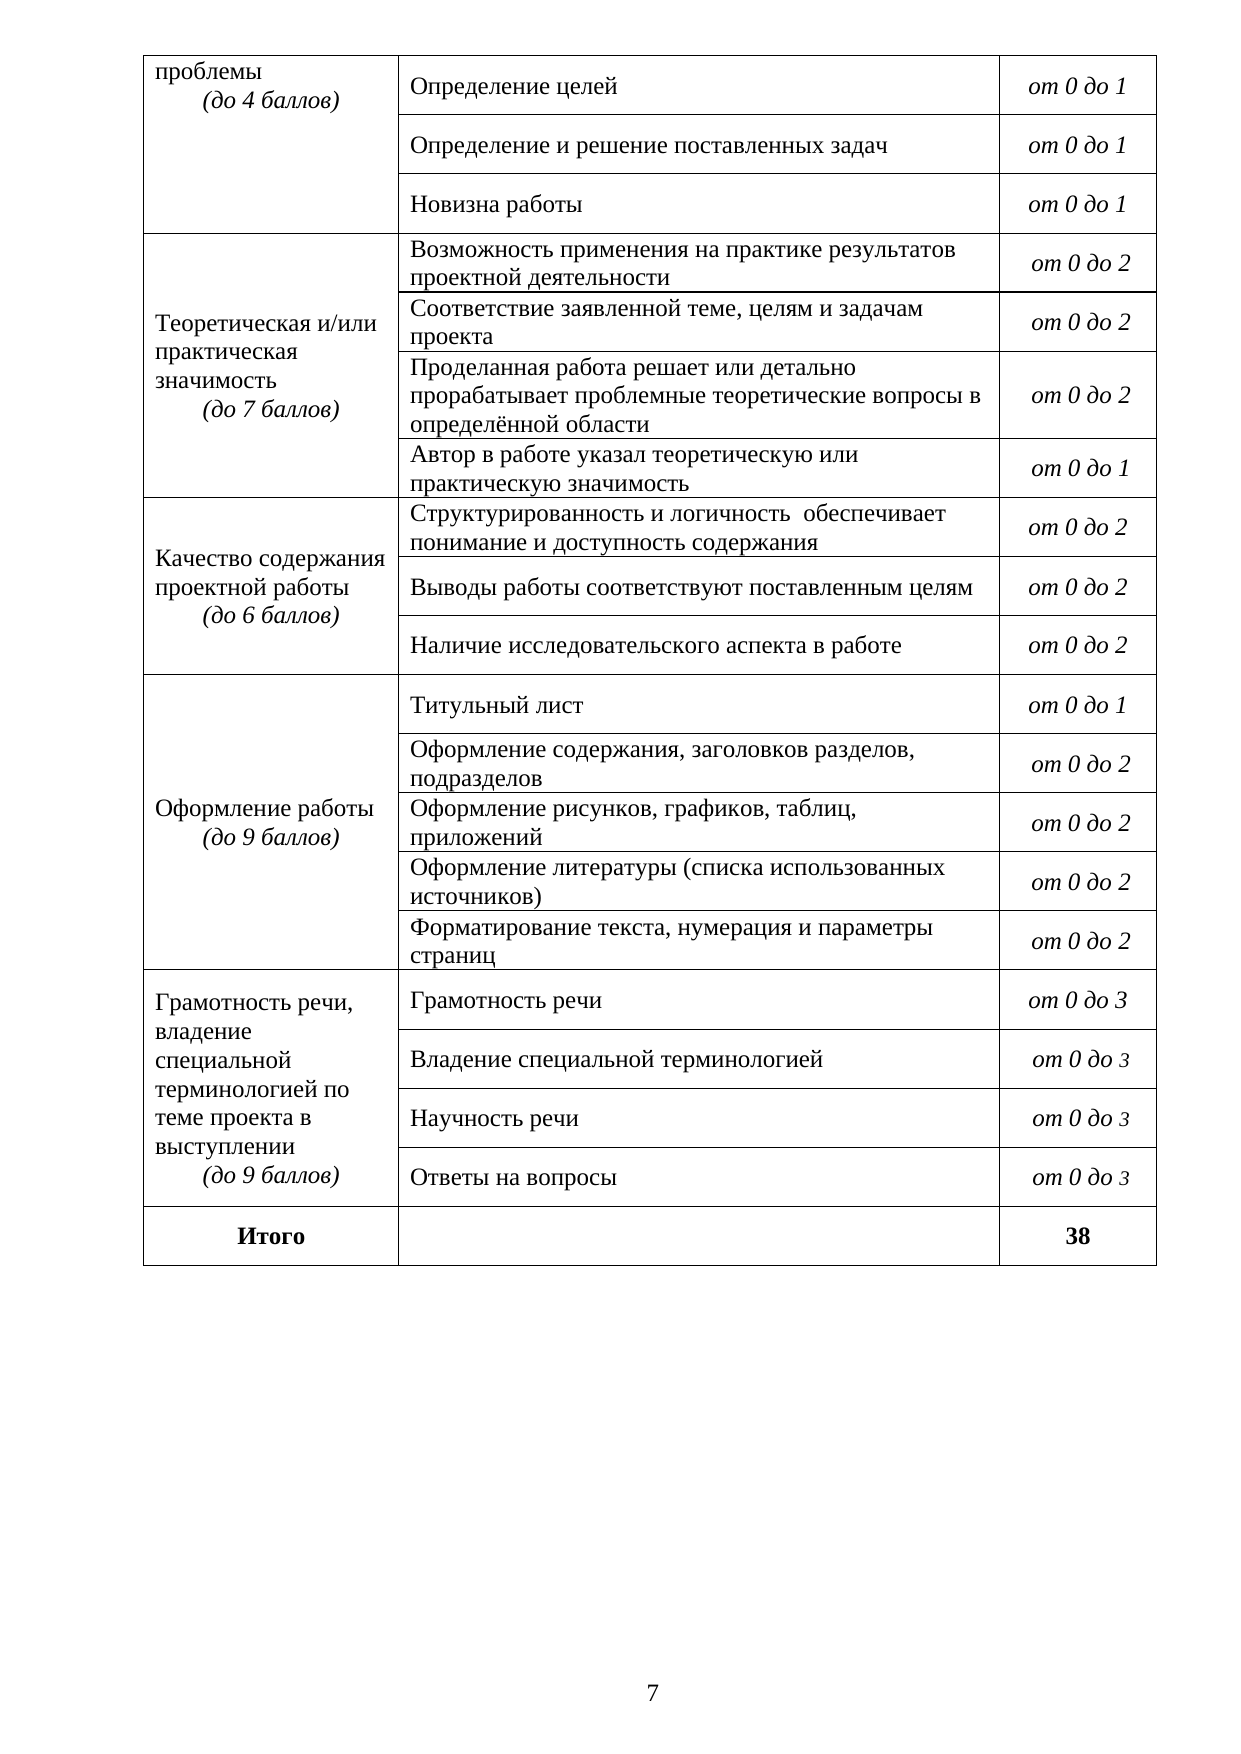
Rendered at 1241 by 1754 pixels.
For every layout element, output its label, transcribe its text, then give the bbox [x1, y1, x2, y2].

table_cell от 0 до 2 [1000, 352, 1156, 438]
table_cell от 0 до 3 [1000, 1030, 1156, 1087]
table_cell от 0 до 1 [1000, 174, 1156, 232]
table_cell Наличие исследовательского аспекта в работе [399, 616, 999, 674]
table_cell Оформление содержания, заголовков разделов, подразделов [399, 734, 999, 792]
table_cell Соответствие заявленной теме, целям и задачам проекта [399, 293, 999, 351]
table_cell 38 [1000, 1207, 1156, 1265]
table_cell Ответы на вопросы [399, 1148, 999, 1206]
table_cell Определение и решение поставленных задач [399, 115, 999, 173]
table_cell от 0 до 3 [1000, 1089, 1156, 1147]
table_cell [144, 56, 398, 232]
table_cell Грамотность речи [399, 970, 999, 1028]
table_cell от 0 до 2 [1000, 557, 1156, 615]
table_cell от 0 до 1 [1000, 56, 1156, 114]
table_cell Определение целей [399, 56, 999, 114]
table_cell от 0 до 2 [1000, 852, 1156, 910]
table_cell Возможность применения на практике результатов проектной деятельности [399, 234, 999, 291]
table_cell Оформление рисунков, графиков, таблиц, приложений [399, 793, 999, 851]
table_cell Владение специальной терминологией [399, 1030, 999, 1087]
table_cell Структурированность и логичность обеспечивает понимание и доступность содержания [399, 498, 999, 556]
table_cell Форматирование текста, нумерация и параметры страниц [399, 911, 999, 969]
table_cell от 0 до 1 [1000, 675, 1156, 733]
table_cell от 0 до 2 [1000, 734, 1156, 792]
table_cell Новизна работы [399, 174, 999, 232]
table_cell Грамотность речи, владение специальной терминологией по теме проекта в выступлении (до 9 баллов) [144, 970, 398, 1206]
table_cell от 0 до 2 [1000, 498, 1156, 556]
table_cell от 0 до 1 [1000, 439, 1156, 497]
table_cell от 0 до 2 [1000, 293, 1156, 351]
table_cell [399, 1207, 999, 1265]
table_cell Оформление работы (до 9 баллов) [144, 675, 398, 969]
table_cell Научность речи [399, 1089, 999, 1147]
table_cell от 0 до 2 [1000, 793, 1156, 851]
table_cell от 0 до 3 [1000, 1148, 1156, 1206]
table_cell Выводы работы соответствуют поставленным целям [399, 557, 999, 615]
table_cell Оформление литературы (списка использованных источников) [399, 852, 999, 910]
table_cell от 0 до 1 [1000, 115, 1156, 173]
table_cell от 0 до 3 [1000, 970, 1156, 1028]
table_cell от 0 до 2 [1000, 911, 1156, 969]
table_cell Автор в работе указал теоретическую или практическую значимость [399, 439, 999, 497]
table_cell Итого [144, 1207, 398, 1265]
table_cell Проделанная работа решает или детально прорабатывает проблемные теоретические вопросы в определённой области [399, 352, 999, 438]
table_cell от 0 до 2 [1000, 234, 1156, 291]
table_cell Качество содержания проектной работы (до 6 баллов) [144, 498, 398, 674]
table_cell от 0 до 2 [1000, 616, 1156, 674]
table_cell Титульный лист [399, 675, 999, 733]
table_cell Теоретическая и/или практическая значимость (до 7 баллов) [144, 234, 398, 497]
